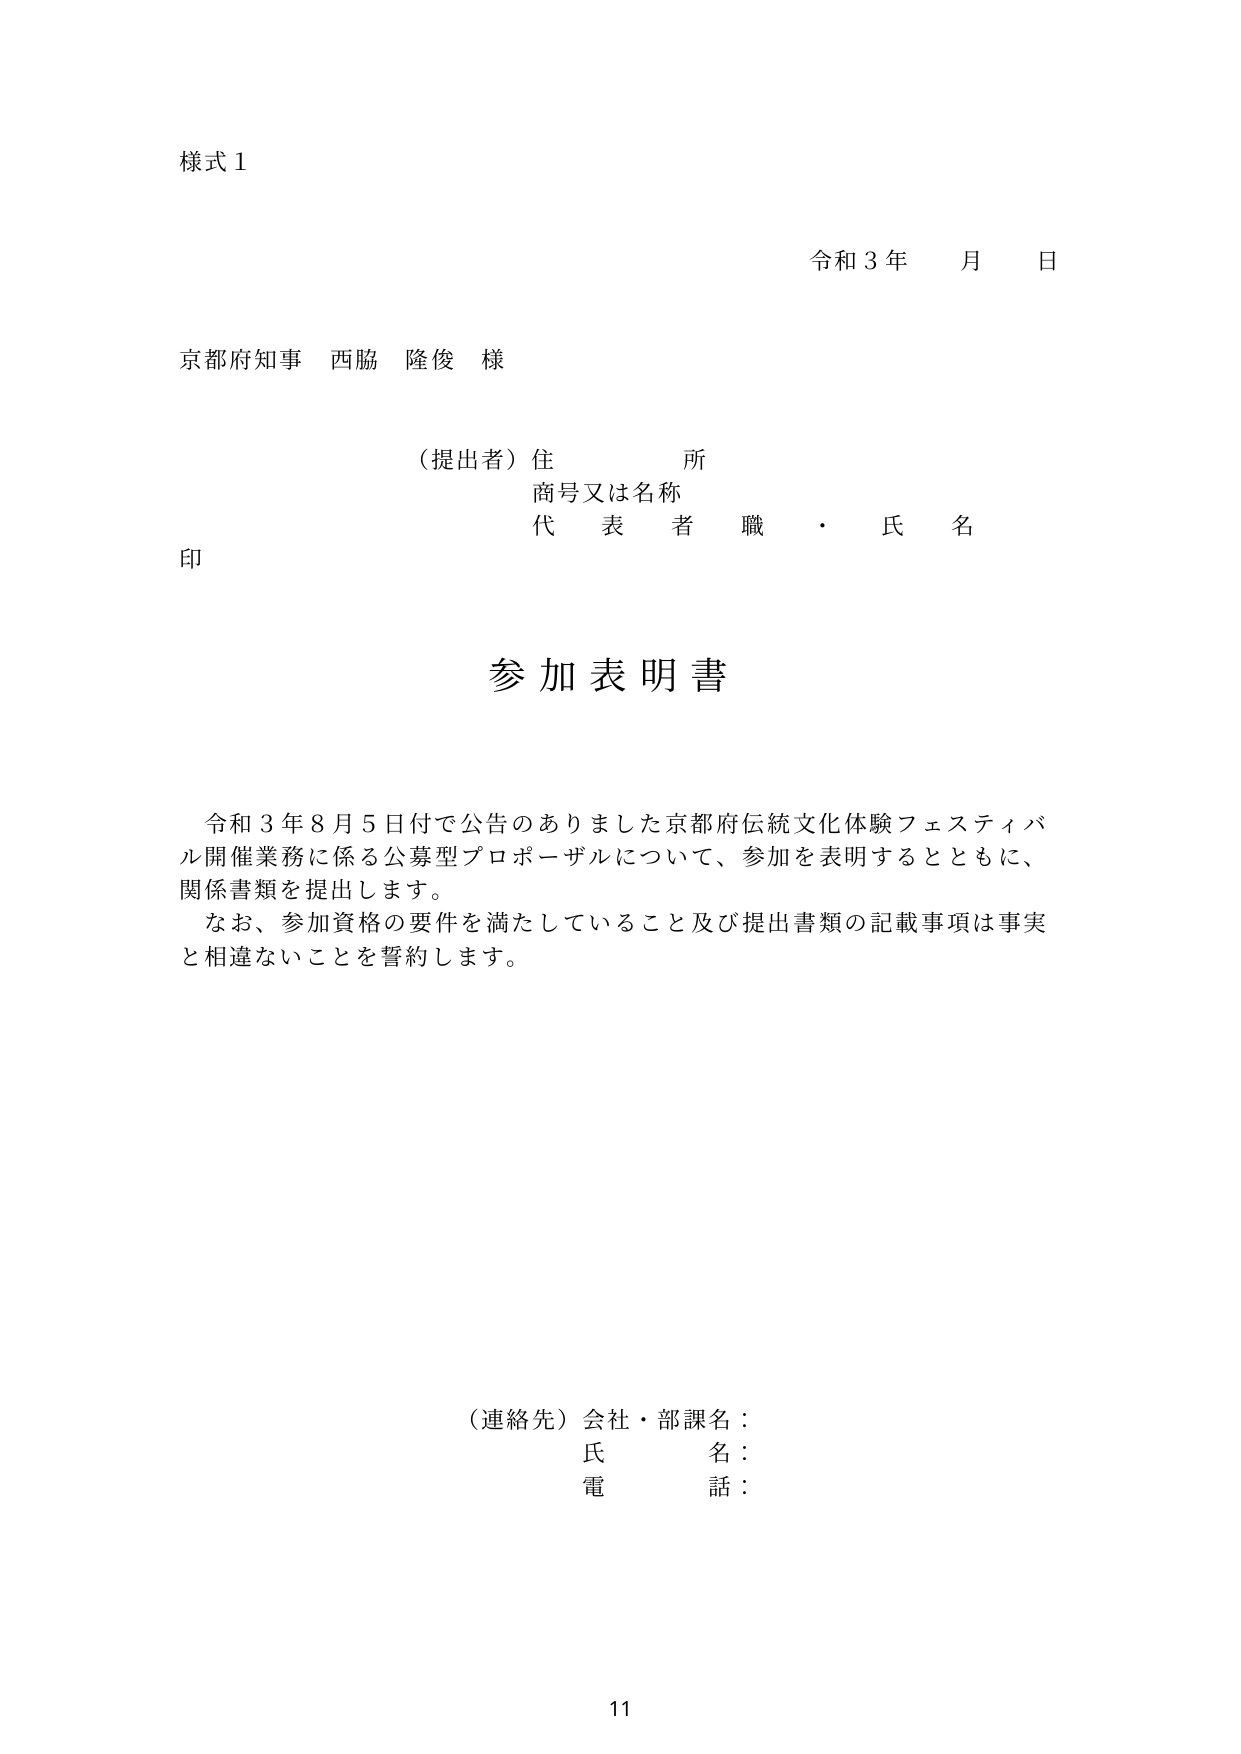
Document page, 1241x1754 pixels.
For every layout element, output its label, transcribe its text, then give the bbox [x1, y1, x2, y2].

text 参加表明書 [179, 640, 1050, 707]
text 令和３年 月 日 [179, 243, 1061, 276]
text 氏 名： [179, 1435, 966, 1468]
text （提出者）住 所 [179, 442, 977, 475]
text 京都府知事 西脇 隆俊 様 [179, 342, 1061, 375]
text 電 話： [179, 1468, 966, 1502]
text 代表者職・氏名 印 [179, 508, 977, 574]
text なお、参加資格の要件を満たしていること及び提出書類の記載事項は事実と相違ないことを誓約します。 [179, 905, 1050, 972]
text 商号又は名称 [179, 475, 977, 508]
text （連絡先）会社・部課名： [179, 1402, 966, 1435]
text 様式１ [179, 143, 1061, 177]
text 令和３年８月５日付で公告のありました京都府伝統文化体験フェスティバル開催業務に係る公募型プロポーザルについて、参加を表明するとともに、関係書類を提出します。 [179, 806, 1050, 905]
